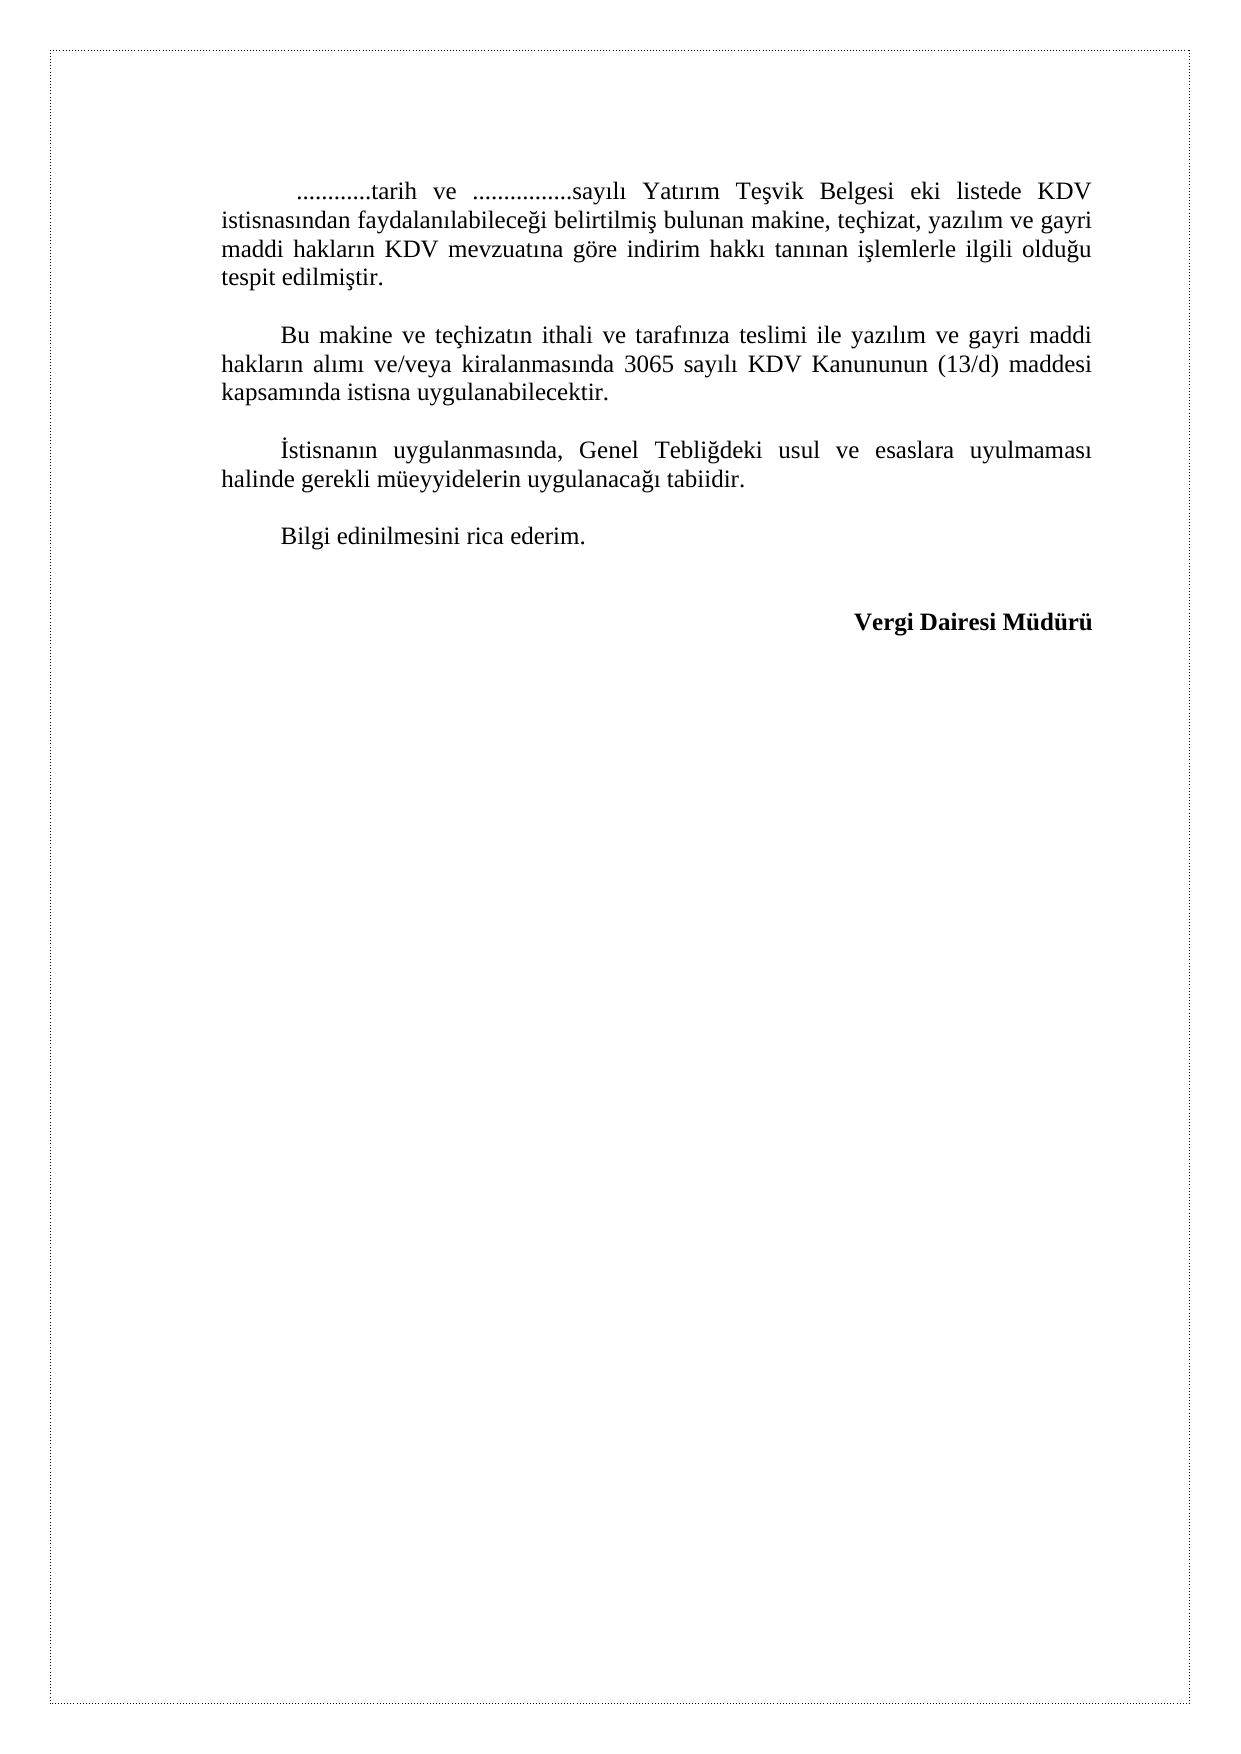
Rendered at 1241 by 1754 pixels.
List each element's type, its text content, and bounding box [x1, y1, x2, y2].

text Bilgi edinilmesini rica ederim. [221, 521, 1093, 550]
text Bu makine ve teçhizatın ithali ve tarafınıza teslimi ile yazılım ve gayri maddi hakların alımı ve/veya kiralanmasında 3065 sayılı KDV Kanununun (13/d) maddesi kapsamında istisna uygulanabilecektir. [221, 320, 1093, 406]
text ............tarih ve ................sayılı Yatırım Teşvik Belgesi eki listede KDV istisnasından faydalanılabileceği belirtilmiş bulunan makine, teçhizat, yazılım ve gayri maddi hakların KDV mevzuatına göre indirim hakkı tanınan işlemlerle ilgili olduğu tespit edilmiştir. [221, 176, 1093, 291]
text İstisnanın uygulanmasında, Genel Tebliğdeki usul ve esaslara uyulmaması halinde gerekli müeyyidelerin uygulanacağı tabiidir. [221, 435, 1093, 492]
text Vergi Dairesi Müdürü [221, 607, 1093, 636]
